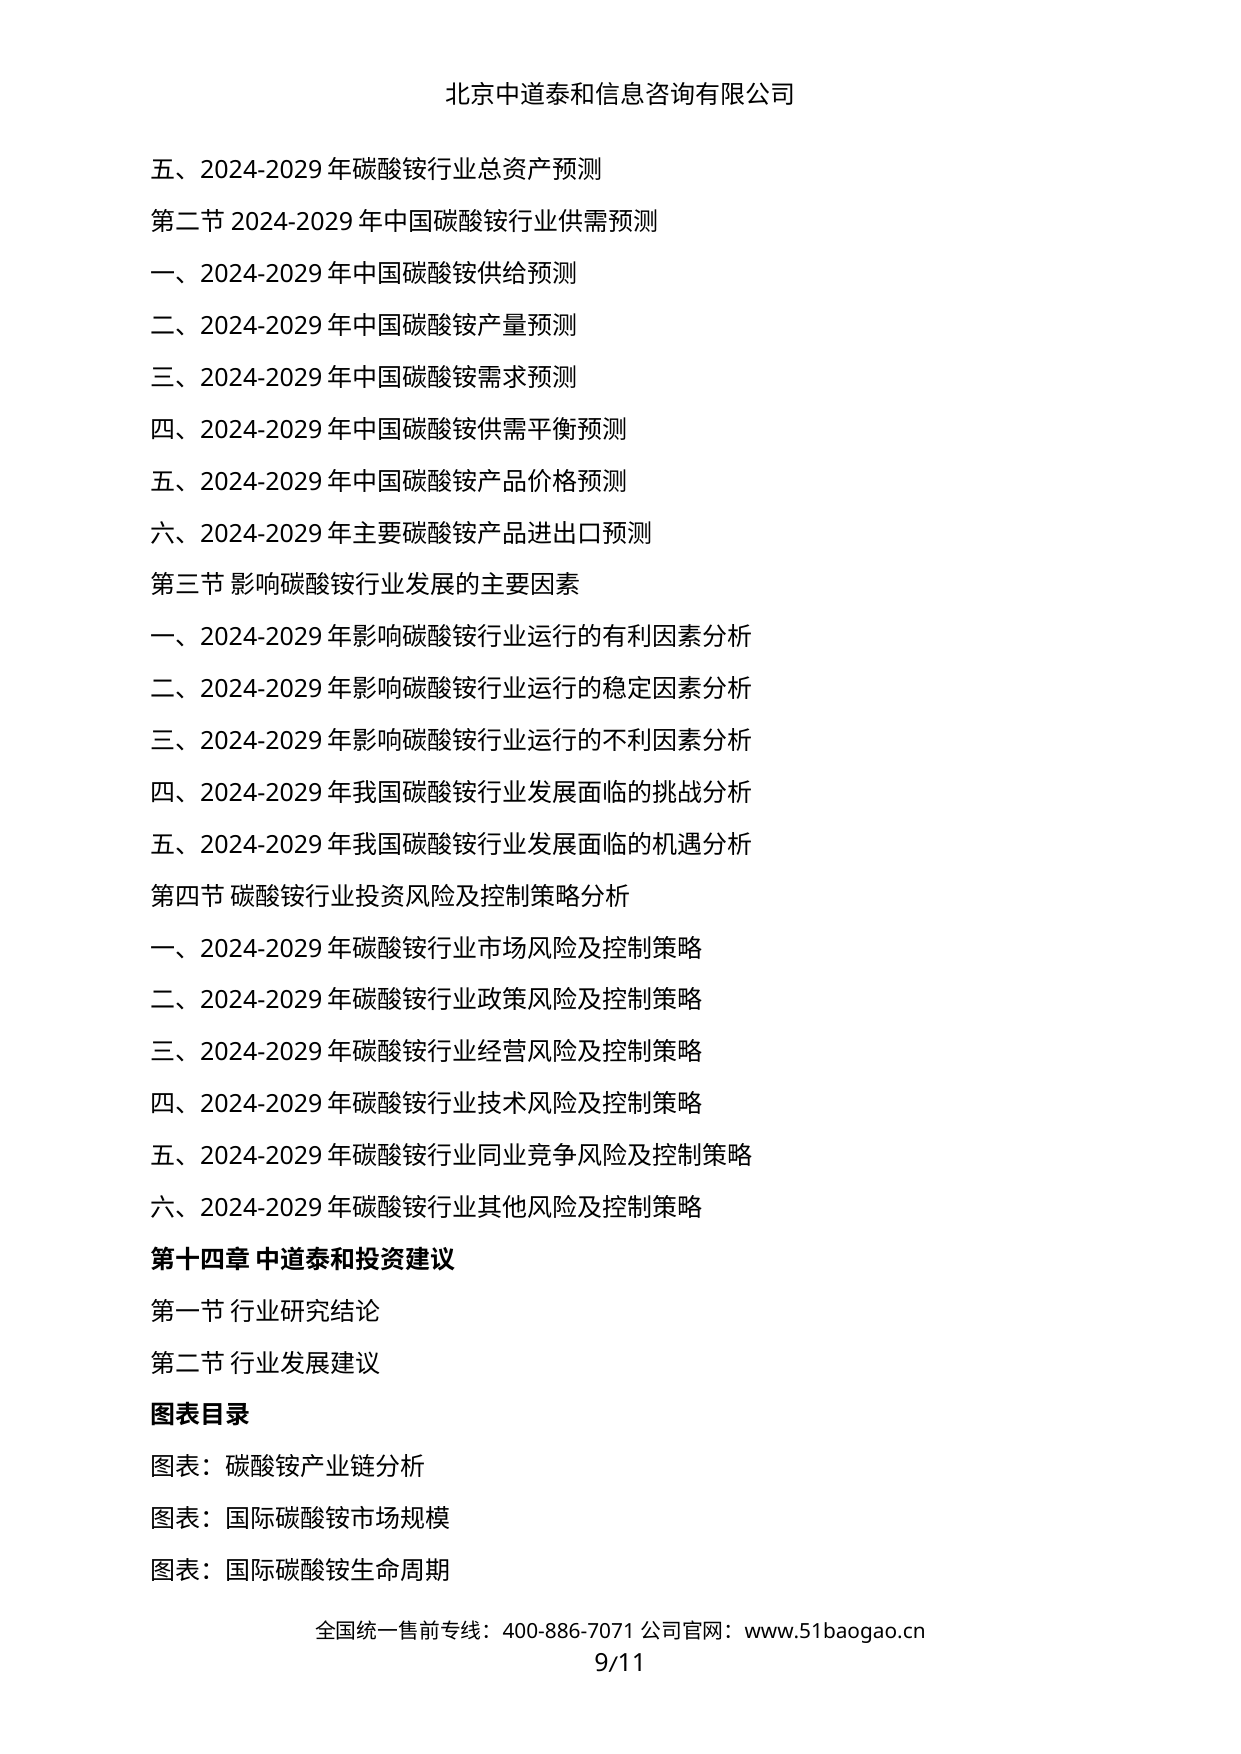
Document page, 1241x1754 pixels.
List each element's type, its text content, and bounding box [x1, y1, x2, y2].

text 第二节 2024-2029年中国碳酸铵行业供需预测 [150, 202, 1090, 238]
text 六、2024-2029年主要碳酸铵产品进出口预测 [150, 513, 1090, 549]
text 图表：国际碳酸铵市场规模 [150, 1499, 1090, 1535]
text 五、2024-2029年碳酸铵行业总资产预测 [150, 150, 1090, 186]
text 六、2024-2029年碳酸铵行业其他风险及控制策略 [150, 1187, 1090, 1224]
text 第二节 行业发展建议 [150, 1343, 1090, 1379]
text 二、2024-2029年中国碳酸铵产量预测 [150, 306, 1090, 342]
text 图表：国际碳酸铵生命周期 [150, 1551, 1090, 1587]
text 图表：碳酸铵产业链分析 [150, 1447, 1090, 1483]
text 一、2024-2029年碳酸铵行业市场风险及控制策略 [150, 928, 1090, 964]
text 三、2024-2029年中国碳酸铵需求预测 [150, 357, 1090, 394]
text 二、2024-2029年影响碳酸铵行业运行的稳定因素分析 [150, 669, 1090, 705]
text 四、2024-2029年我国碳酸铵行业发展面临的挑战分析 [150, 772, 1090, 809]
text 第十四章 中道泰和投资建议 [150, 1239, 1090, 1276]
text 二、2024-2029年碳酸铵行业政策风险及控制策略 [150, 980, 1090, 1016]
text 图表目录 [150, 1395, 1090, 1431]
text 第四节 碳酸铵行业投资风险及控制策略分析 [150, 876, 1090, 912]
text 五、2024-2029年碳酸铵行业同业竞争风险及控制策略 [150, 1136, 1090, 1172]
text 一、2024-2029年影响碳酸铵行业运行的有利因素分析 [150, 617, 1090, 653]
text 五、2024-2029年我国碳酸铵行业发展面临的机遇分析 [150, 824, 1090, 861]
text 三、2024-2029年碳酸铵行业经营风险及控制策略 [150, 1032, 1090, 1068]
text 三、2024-2029年影响碳酸铵行业运行的不利因素分析 [150, 721, 1090, 757]
text 四、2024-2029年碳酸铵行业技术风险及控制策略 [150, 1084, 1090, 1120]
text 第一节 行业研究结论 [150, 1291, 1090, 1327]
text 第三节 影响碳酸铵行业发展的主要因素 [150, 565, 1090, 601]
text 四、2024-2029年中国碳酸铵供需平衡预测 [150, 409, 1090, 446]
text 五、2024-2029年中国碳酸铵产品价格预测 [150, 461, 1090, 497]
text 一、2024-2029年中国碳酸铵供给预测 [150, 254, 1090, 290]
